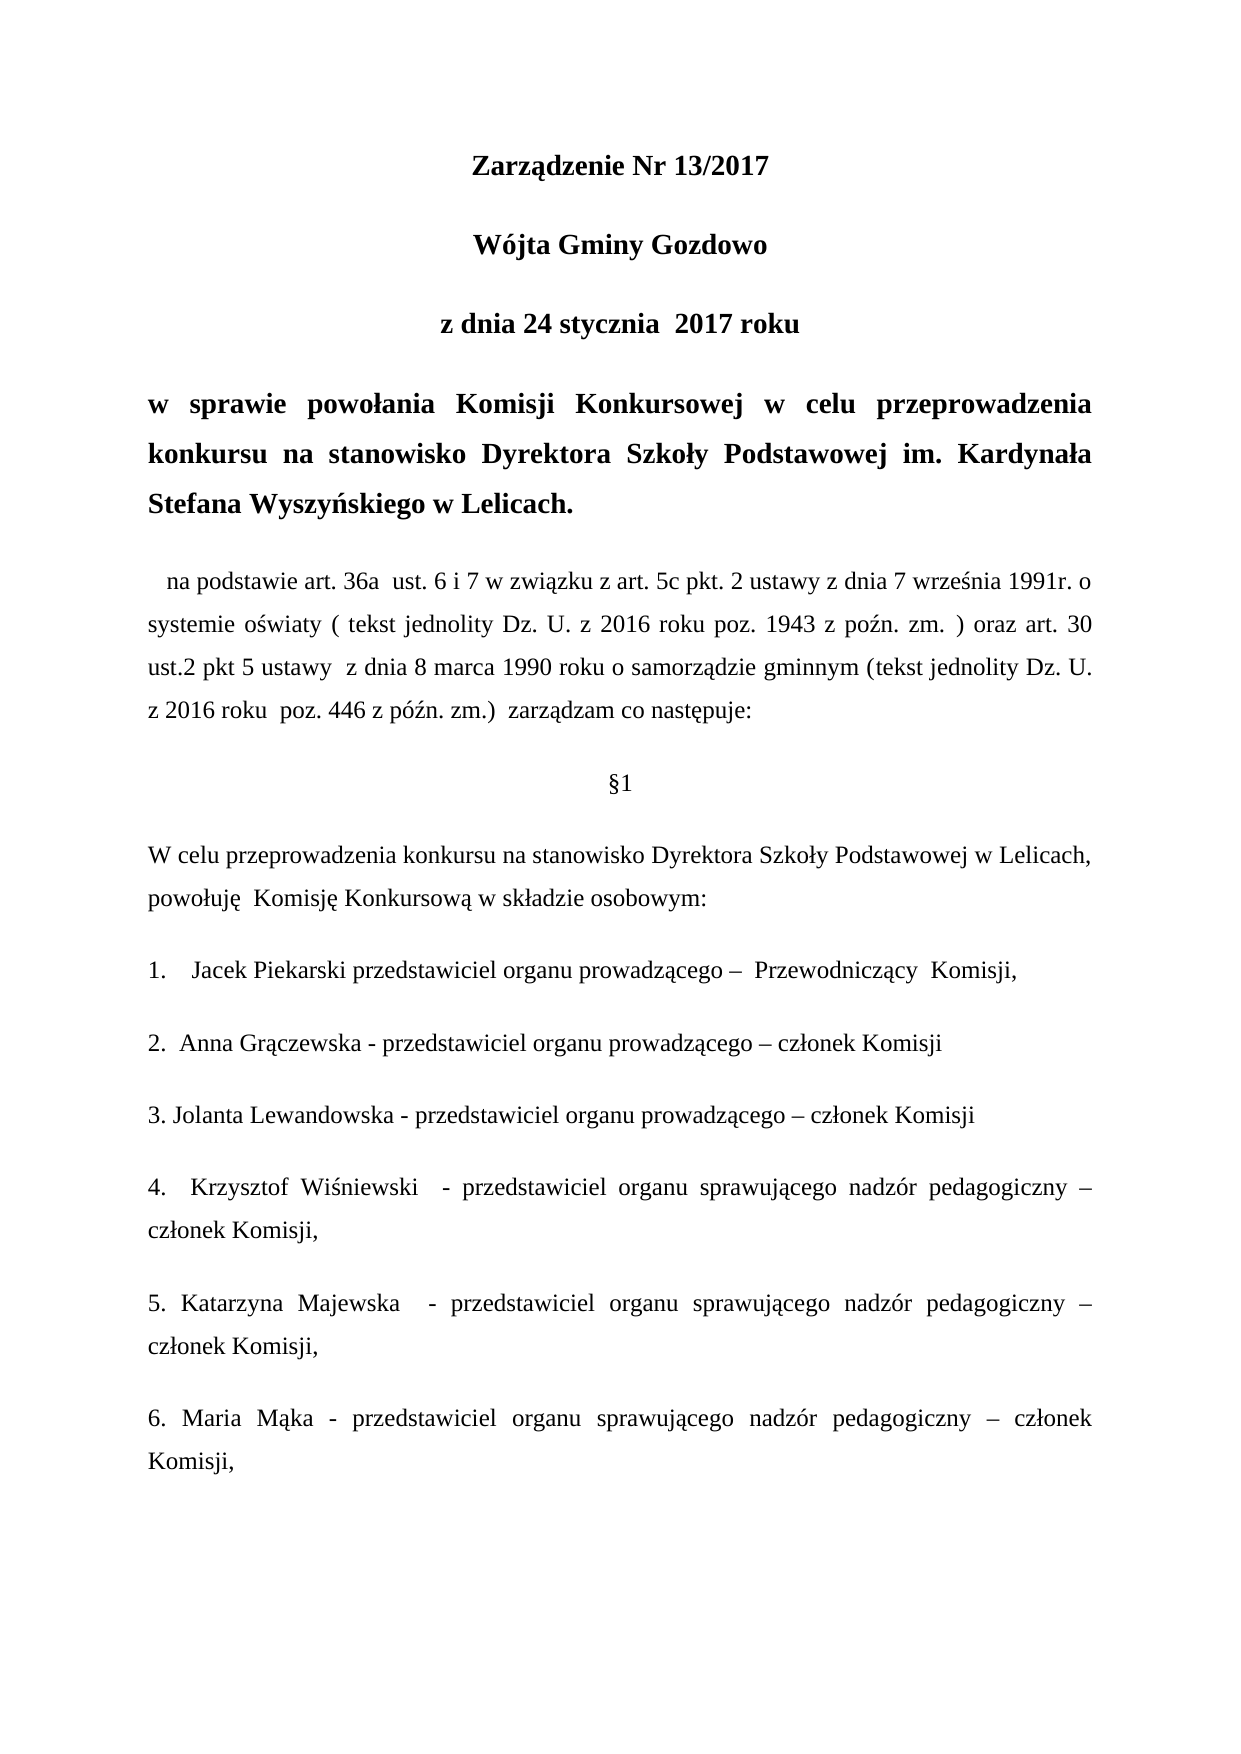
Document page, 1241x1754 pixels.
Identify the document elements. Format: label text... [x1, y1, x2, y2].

text 2. Anna Grączewska - przedstawiciel organu prowadzącego – członek Komisji [148, 1028, 1093, 1057]
text na podstawie art. 36a ust. 6 i 7 w związku z art. 5c pkt. 2 ustawy z dnia 7 września 1991r. o systemie oświaty ( tekst jednolity Dz. U. z 2016 roku poz. 1943 z poźn. zm. ) oraz art. 30 ust.2 pkt 5 ustawy z dnia 8 marca 1990 roku o samorządzie gminnym (tekst jednolity Dz. U. z 2016 roku poz. 446 z późn. zm.) zarządzam co następuje: [148, 566, 1093, 724]
text Wójta Gminy Gozdowo [148, 227, 1093, 261]
text w sprawie powołania Komisji Konkursowej w celu przeprowadzenia konkursu na stanowisko Dyrektora Szkoły Podstawowej im. Kardynała Stefana Wyszyńskiego w Lelicach. [148, 386, 1093, 520]
text 4. Krzysztof Wiśniewski - przedstawiciel organu sprawującego nadzór pedagogiczny – członek Komisji, [148, 1172, 1093, 1244]
text 1. Jacek Piekarski przedstawiciel organu prowadzącego – Przewodniczący Komisji, [148, 956, 1093, 984]
text §1 [148, 768, 1093, 797]
text 6. Maria Mąka - przedstawiciel organu sprawującego nadzór pedagogiczny – członek Komisji, [148, 1403, 1093, 1475]
text Zarządzenie Nr 13/2017 [148, 148, 1093, 181]
text 3. Jolanta Lewandowska - przedstawiciel organu prowadzącego – członek Komisji [148, 1100, 1093, 1129]
text W celu przeprowadzenia konkursu na stanowisko Dyrektora Szkoły Podstawowej w Lelicach, powołuję Komisję Konkursową w składzie osobowym: [148, 840, 1093, 912]
text z dnia 24 stycznia 2017 roku [148, 307, 1093, 340]
text 5. Katarzyna Majewska - przedstawiciel organu sprawującego nadzór pedagogiczny – członek Komisji, [148, 1288, 1093, 1360]
